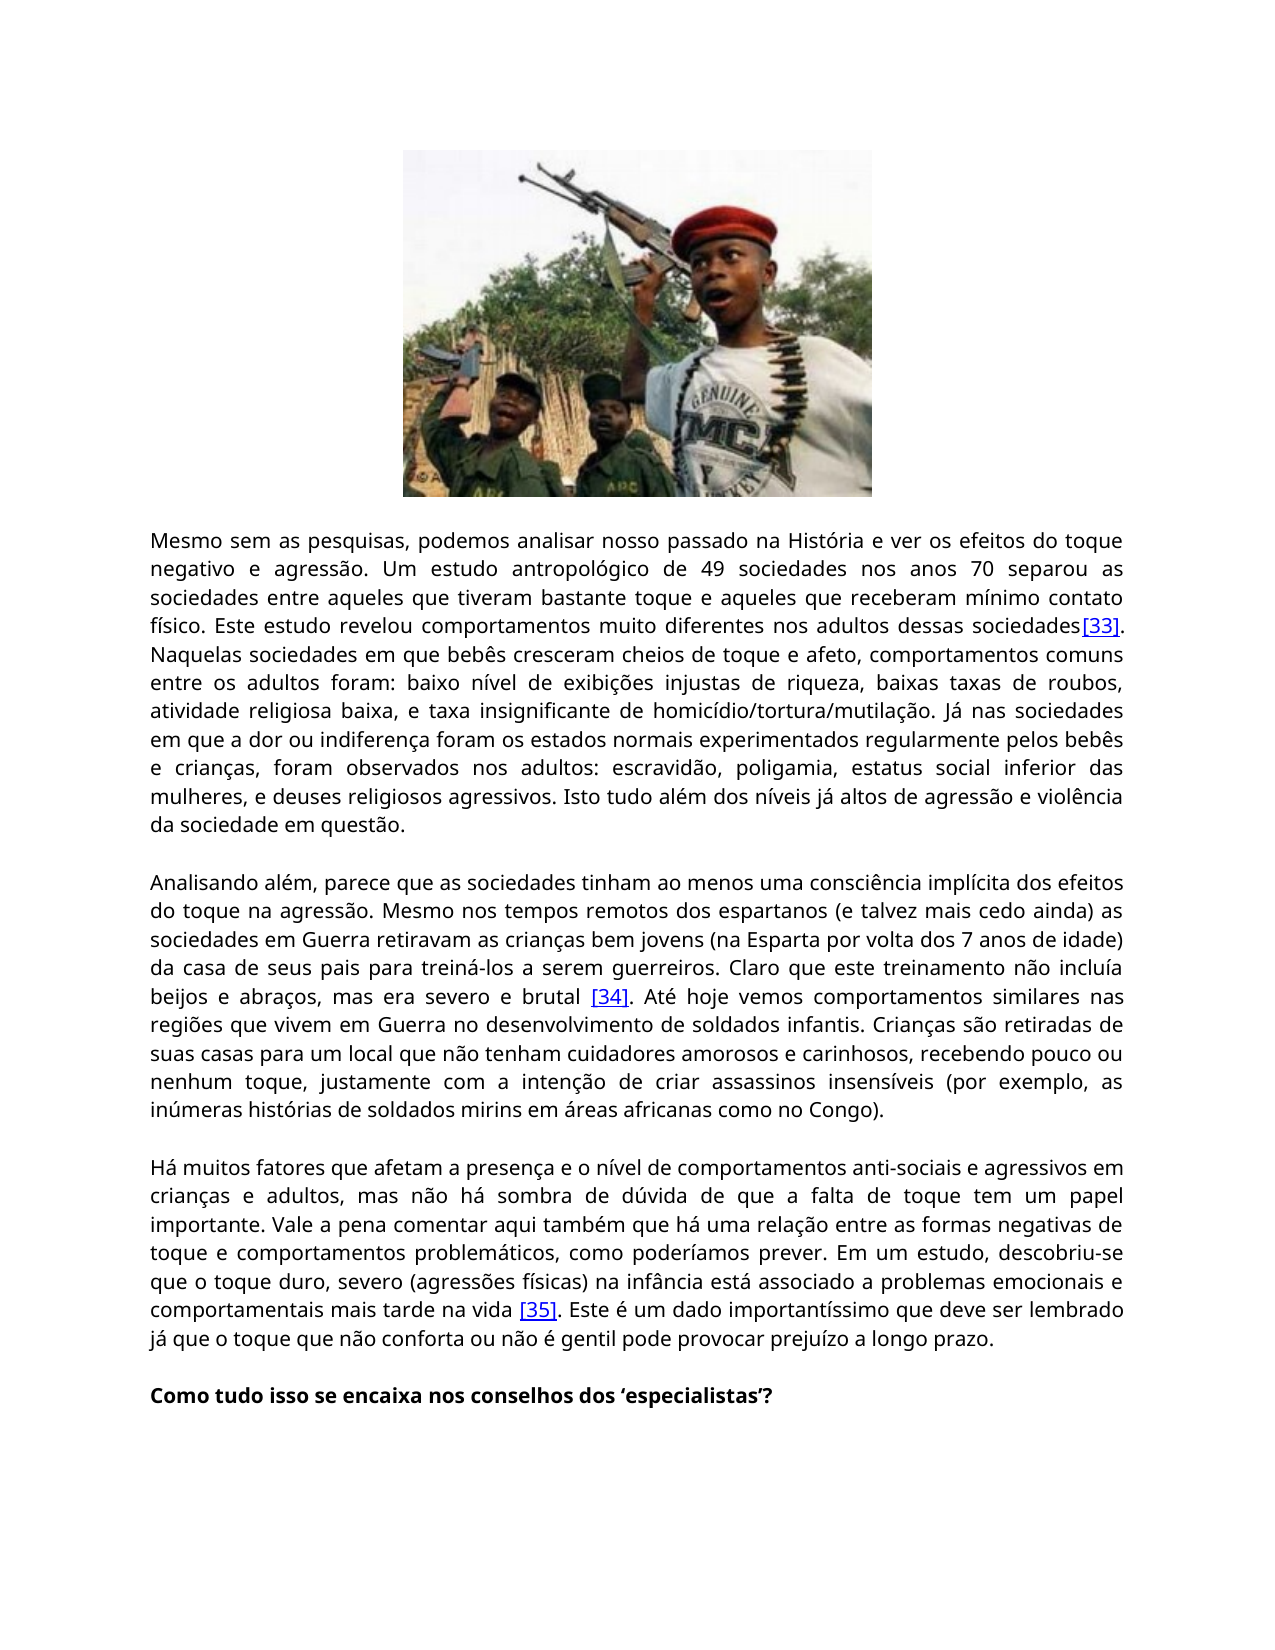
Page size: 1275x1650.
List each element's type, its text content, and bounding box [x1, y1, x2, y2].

text Analisando além, parece que as sociedades tinham ao menos uma consciência implícita dos efeitos do toque na agressão. Mesmo nos tempos remotos dos espartanos (e talvez mais cedo ainda) as sociedades em Guerra retiravam as crianças bem jovens (na Esparta por volta dos 7 anos de idade) da casa de seus pais para treiná-los a serem guerreiros. Claro que este treinamento não incluía beijos e abraços, mas era severo e brutal [34]. Até hoje vemos comportamentos similares nas regiões que vivem em Guerra no desenvolvimento de soldados infantis. Crianças são retiradas de suas casas para um local que não tenham cuidadores amorosos e carinhosos, recebendo pouco ou nenhum toque, justamente com a intenção de criar assassinos insensíveis (por exemplo, as inúmeras histórias de soldados mirins em áreas africanas como no Congo). [150, 868, 1125, 1124]
text Mesmo sem as pesquisas, podemos analisar nosso passado na História e ver os efeitos do toque negativo e agressão. Um estudo antropológico de 49 sociedades nos anos 70 separou as sociedades entre aqueles que tiveram bastante toque e aqueles que receberam mínimo contato físico. Este estudo revelou comportamentos muito diferentes nos adultos dessas sociedades[33]. Naquelas sociedades em que bebês cresceram cheios de toque e afeto, comportamentos comuns entre os adultos foram: baixo nível de exibições injustas de riqueza, baixas taxas de roubos, atividade religiosa baixa, e taxa insignificante de homicídio/tortura/mutilação. Já nas sociedades em que a dor ou indiferença foram os estados normais experimentados regularmente pelos bebês e crianças, foram observados nos adultos: escravidão, poligamia, estatus social inferior das mulheres, e deuses religiosos agressivos. Isto tudo além dos níveis já altos de agressão e violência da sociedade em questão. [150, 526, 1125, 839]
picture [403, 150, 872, 497]
text Como tudo isso se encaixa nos conselhos dos ‘especialistas’? [150, 1381, 1125, 1410]
text Há muitos fatores que afetam a presença e o nível de comportamentos anti-sociais e agressivos em crianças e adultos, mas não há sombra de dúvida de que a falta de toque tem um papel importante. Vale a pena comentar aqui também que há uma relação entre as formas negativas de toque e comportamentos problemáticos, como poderíamos prever. Em um estudo, descobriu-se que o toque duro, severo (agressões físicas) na infância está associado a problemas emocionais e comportamentais mais tarde na vida [35]. Este é um dado importantíssimo que deve ser lembrado já que o toque que não conforta ou não é gentil pode provocar prejuízo a longo prazo. [150, 1153, 1125, 1352]
